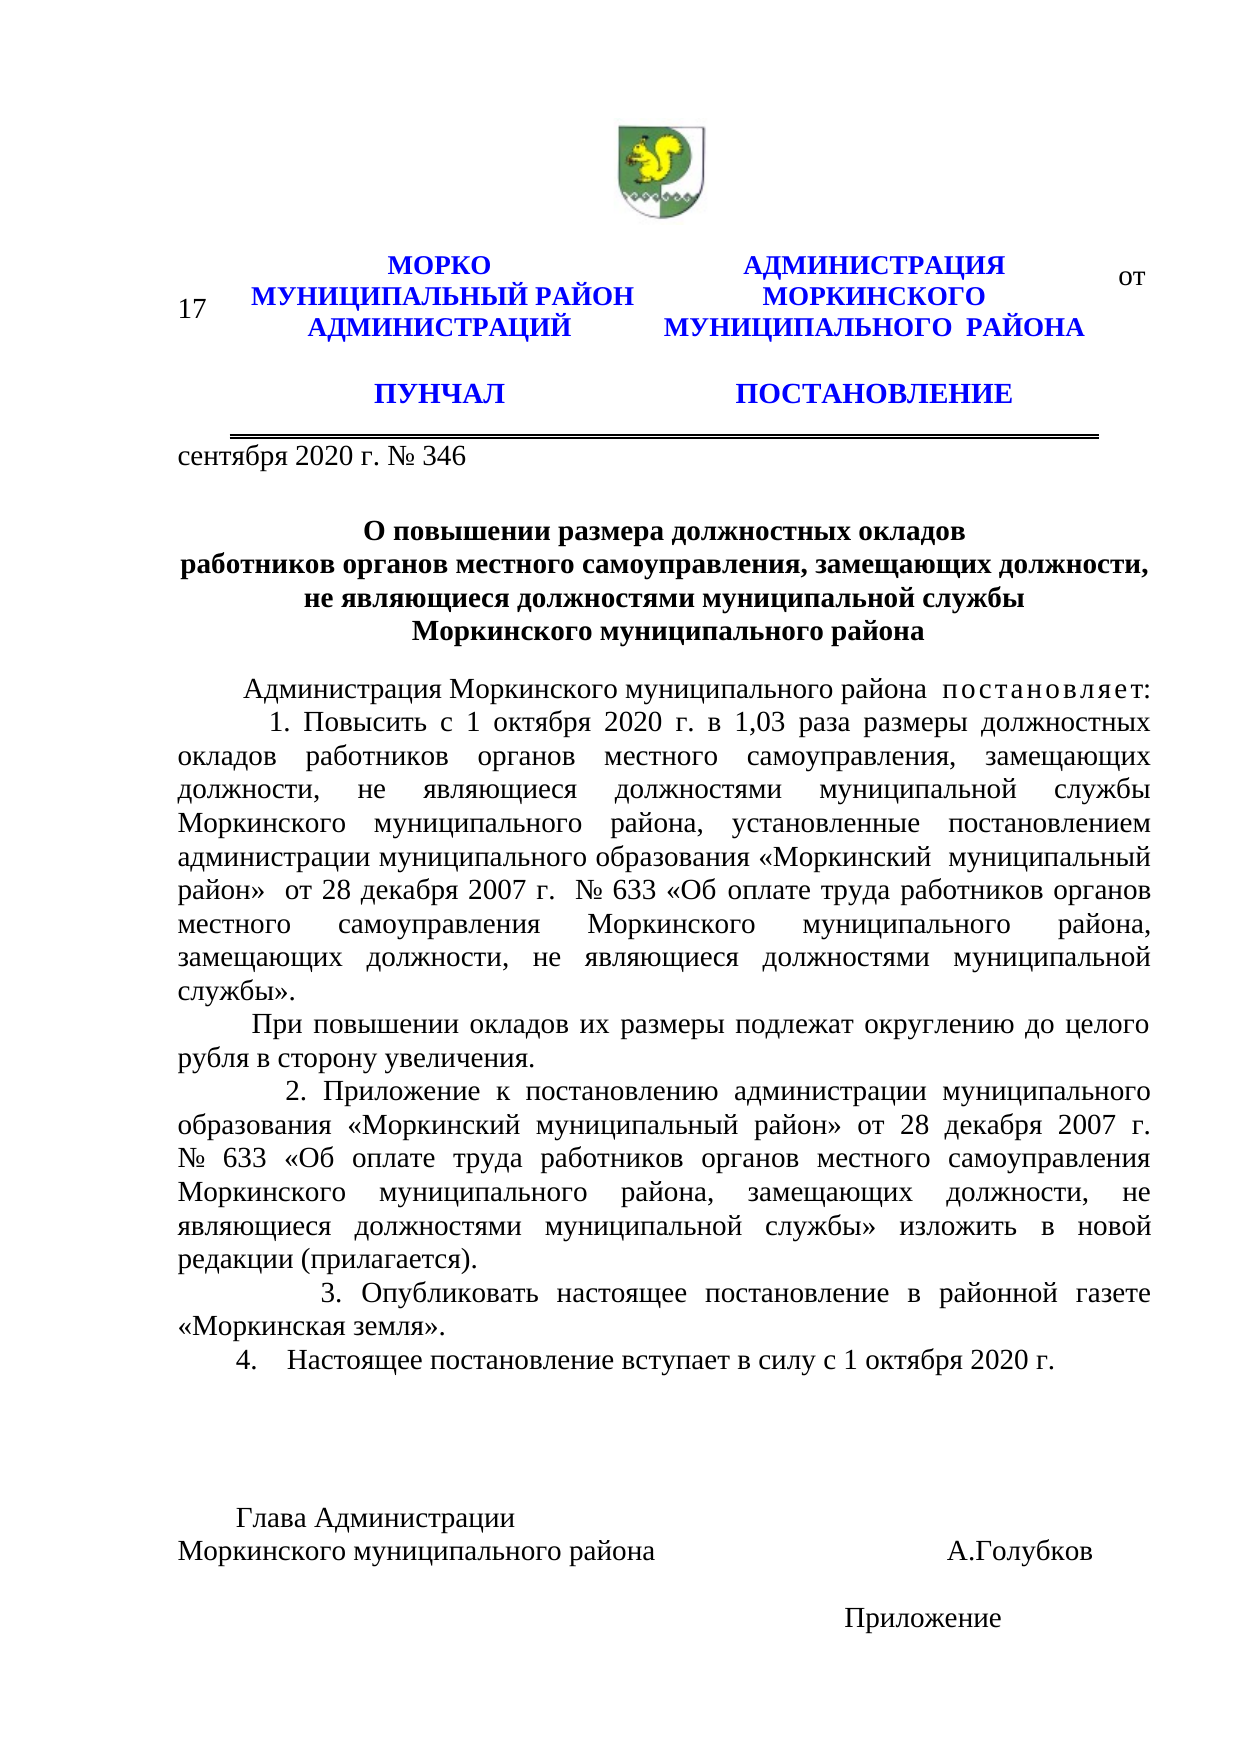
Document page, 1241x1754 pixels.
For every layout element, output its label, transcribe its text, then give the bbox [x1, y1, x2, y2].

text от 17 сентября 2020 г. № 346 [177, 258, 1152, 472]
text Приложение [694, 1600, 1152, 1634]
text Глава Администрации [177, 1500, 1152, 1533]
table_header АДМИНИСТРАЦИЯ МОРКИНСКОГО МУНИЦИПАЛЬНОГО РАЙОНА ПОСТАНОВЛЕНИЕ [649, 249, 1099, 434]
text При повышении окладов их размеры подлежат округлению до целого рубля в сторону увеличения. [177, 1006, 1152, 1073]
text работников органов местного самоуправления, замещающих должности, не являющиеся должностями муниципальной службы [177, 546, 1152, 613]
text 1. Повысить с 1 октября 2020 г. в 1,03 раза размеры должностных окладов работников органов местного самоуправления, замещающих должности, не являющиеся должностями муниципальной службы Моркинского муниципального района, установленные постановлением администрации муниципального образования «Моркинский муниципальный район» от 28 декабря . № 633 «Об оплате труда работников органов местного самоуправления Моркинского муниципального района, замещающих должности, не являющиеся должностями муниципальной службы». [177, 704, 1152, 1006]
text Моркинского муниципального района А.Голубков [177, 1533, 1152, 1567]
text О повышении размера должностных окладов [177, 513, 1152, 546]
picture [613, 118, 716, 225]
text Моркинского муниципального района [177, 613, 1152, 647]
text Администрация Моркинского муниципального района п о с т а н о в л я е т: [177, 671, 1152, 704]
table_header МОРКО МУНИЦИПАЛЬНЫЙ РАЙОН АДМИНИСТРАЦИЙ ПУНЧАЛ [230, 249, 649, 434]
text 2. Приложение к постановлению администрации муниципального образования «Моркинский муниципальный район» от 28 декабря . № 633 «Об оплате труда работников органов местного самоуправления Моркинского муниципального района, замещающих должности, не являющиеся должностями муниципальной службы» изложить в новой редакции (прилагается). [177, 1073, 1152, 1275]
text 3. Опубликовать настоящее постановление в районной газете «Моркинская земля». [177, 1275, 1152, 1342]
text 4. Настоящее постановление вступает в силу с 1 октября 2020 г. [177, 1342, 1152, 1375]
